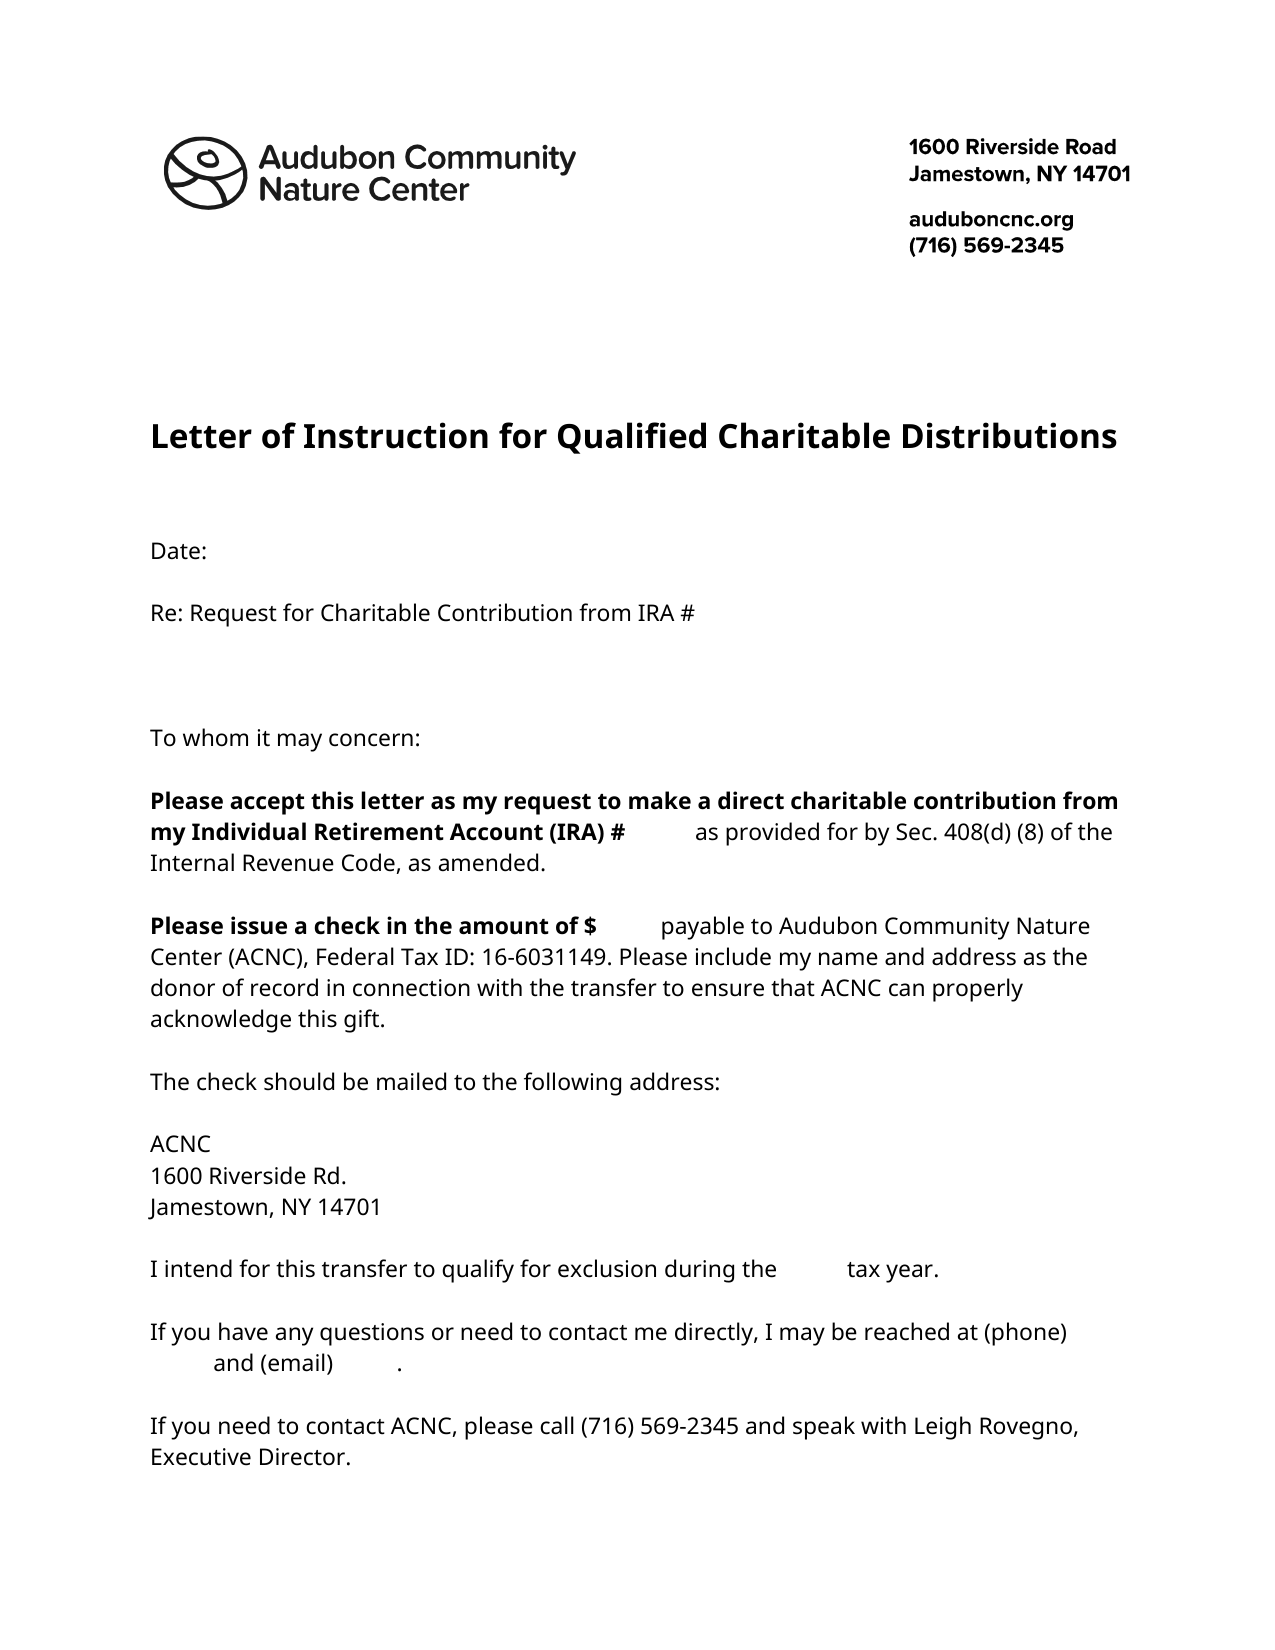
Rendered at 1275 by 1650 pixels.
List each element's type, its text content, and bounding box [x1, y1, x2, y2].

list If you have any questions or need to contact me directly, I may be reached at (phone) and (email) . [150, 1316, 1125, 1378]
list Please accept this letter as my request to make a direct charitable contribution from my Individual Retirement Account (IRA) # as provided for by Sec. 408(d) (8) of the Internal Revenue Code, as amended. [150, 784, 1125, 878]
text Letter of Instruction for Qualified Charitable Distributions [150, 412, 1125, 458]
list To whom it may concern: [150, 722, 1125, 753]
list Date: [150, 534, 1125, 566]
list Please issue a check in the amount of $ payable to Audubon Community Nature Center (ACNC), Federal Tax ID: 16-6031149. Please include my name and address as the donor of record in connection with the transfer to ensure that ACNC can properly acknowledge this gift. [150, 909, 1125, 1034]
list If you need to contact ACNC, please call (716) 569-2345 and speak with Leigh Rovegno, Executive Director. [150, 1409, 1125, 1472]
picture [159, 135, 1133, 260]
list Jamestown, NY 14701 [150, 1191, 1125, 1222]
list ACNC 1600 Riverside Rd. [150, 1128, 1125, 1191]
list The check should be mailed to the following address: [150, 1066, 1125, 1097]
list I intend for this transfer to qualify for exclusion during the tax year. [150, 1253, 1125, 1284]
list Re: Request for Charitable Contribution from IRA # [150, 597, 1125, 628]
